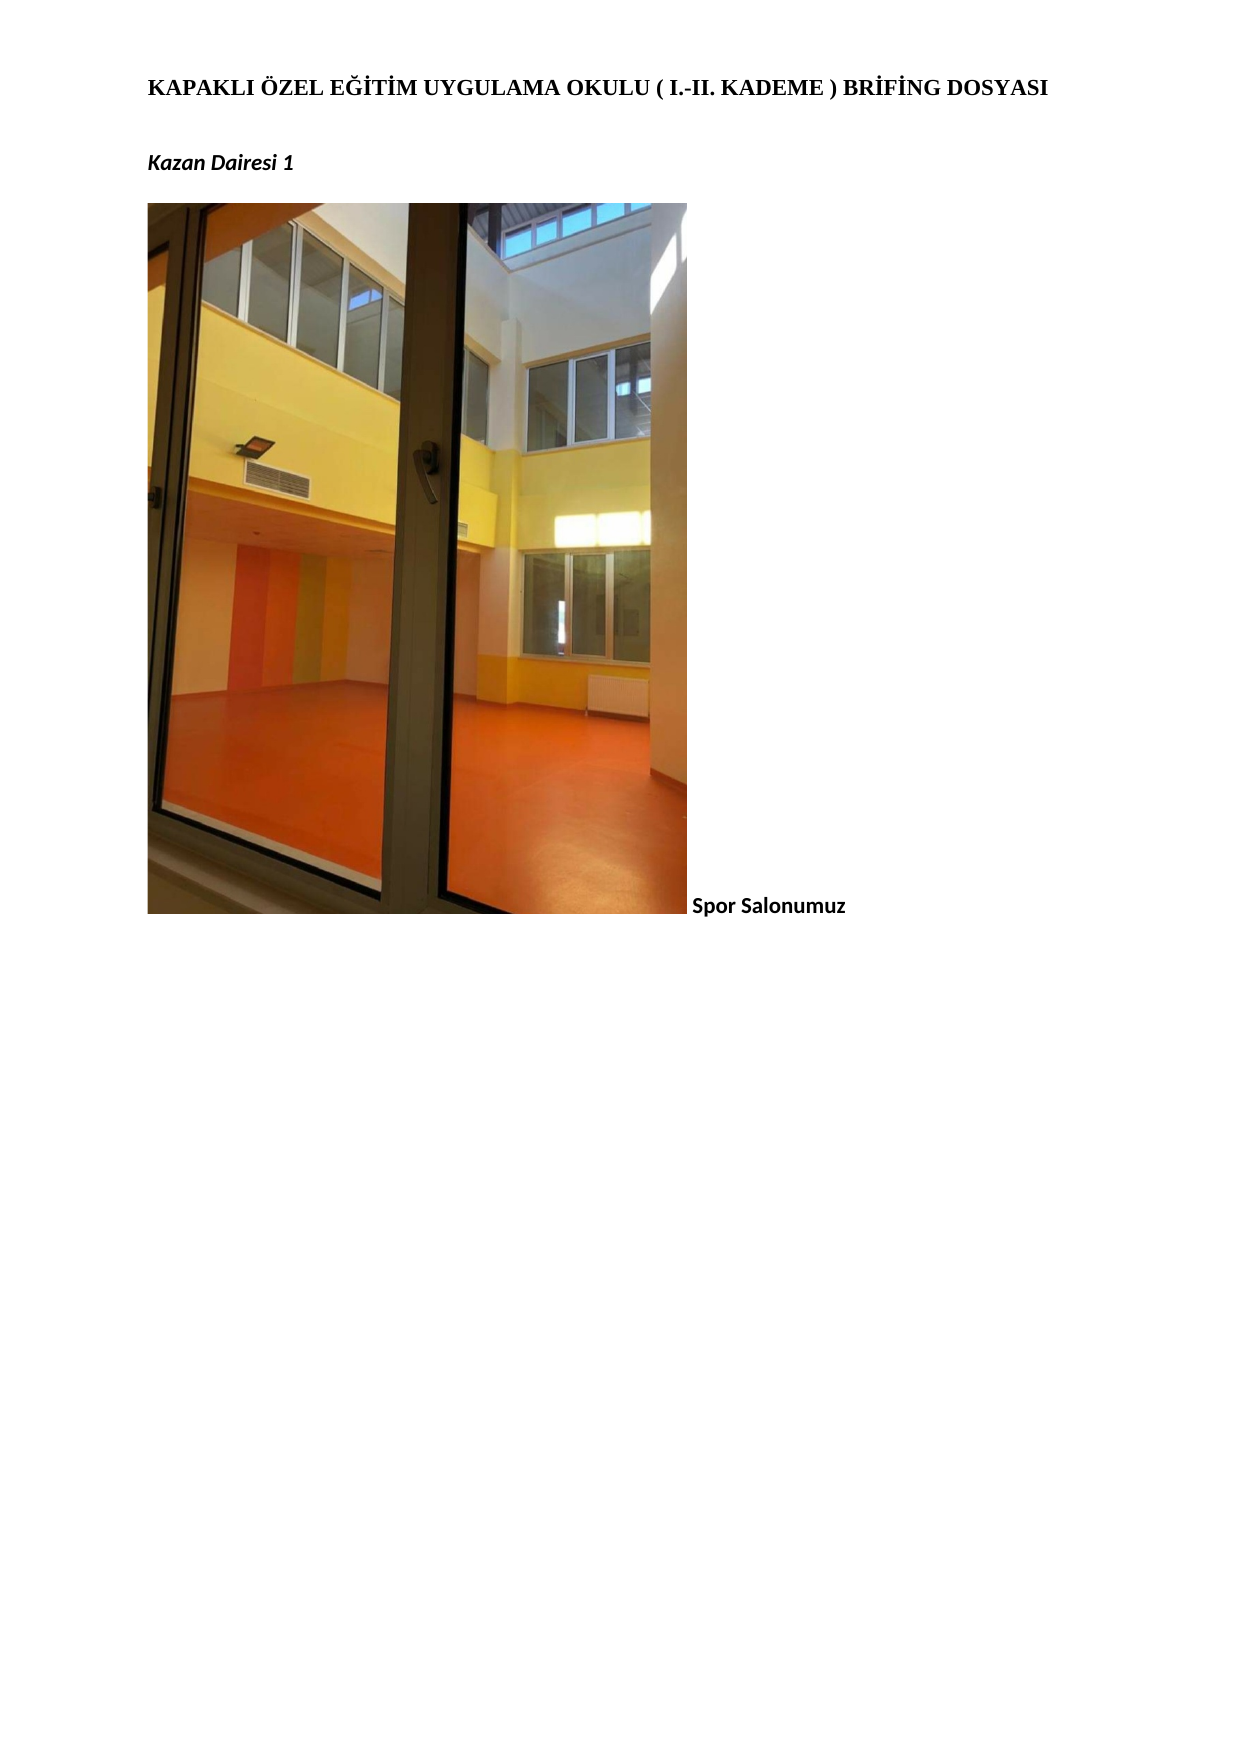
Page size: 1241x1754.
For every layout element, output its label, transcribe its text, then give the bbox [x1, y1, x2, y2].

picture [147, 203, 687, 914]
text Kazan Dairesi 1 [148, 148, 1093, 176]
